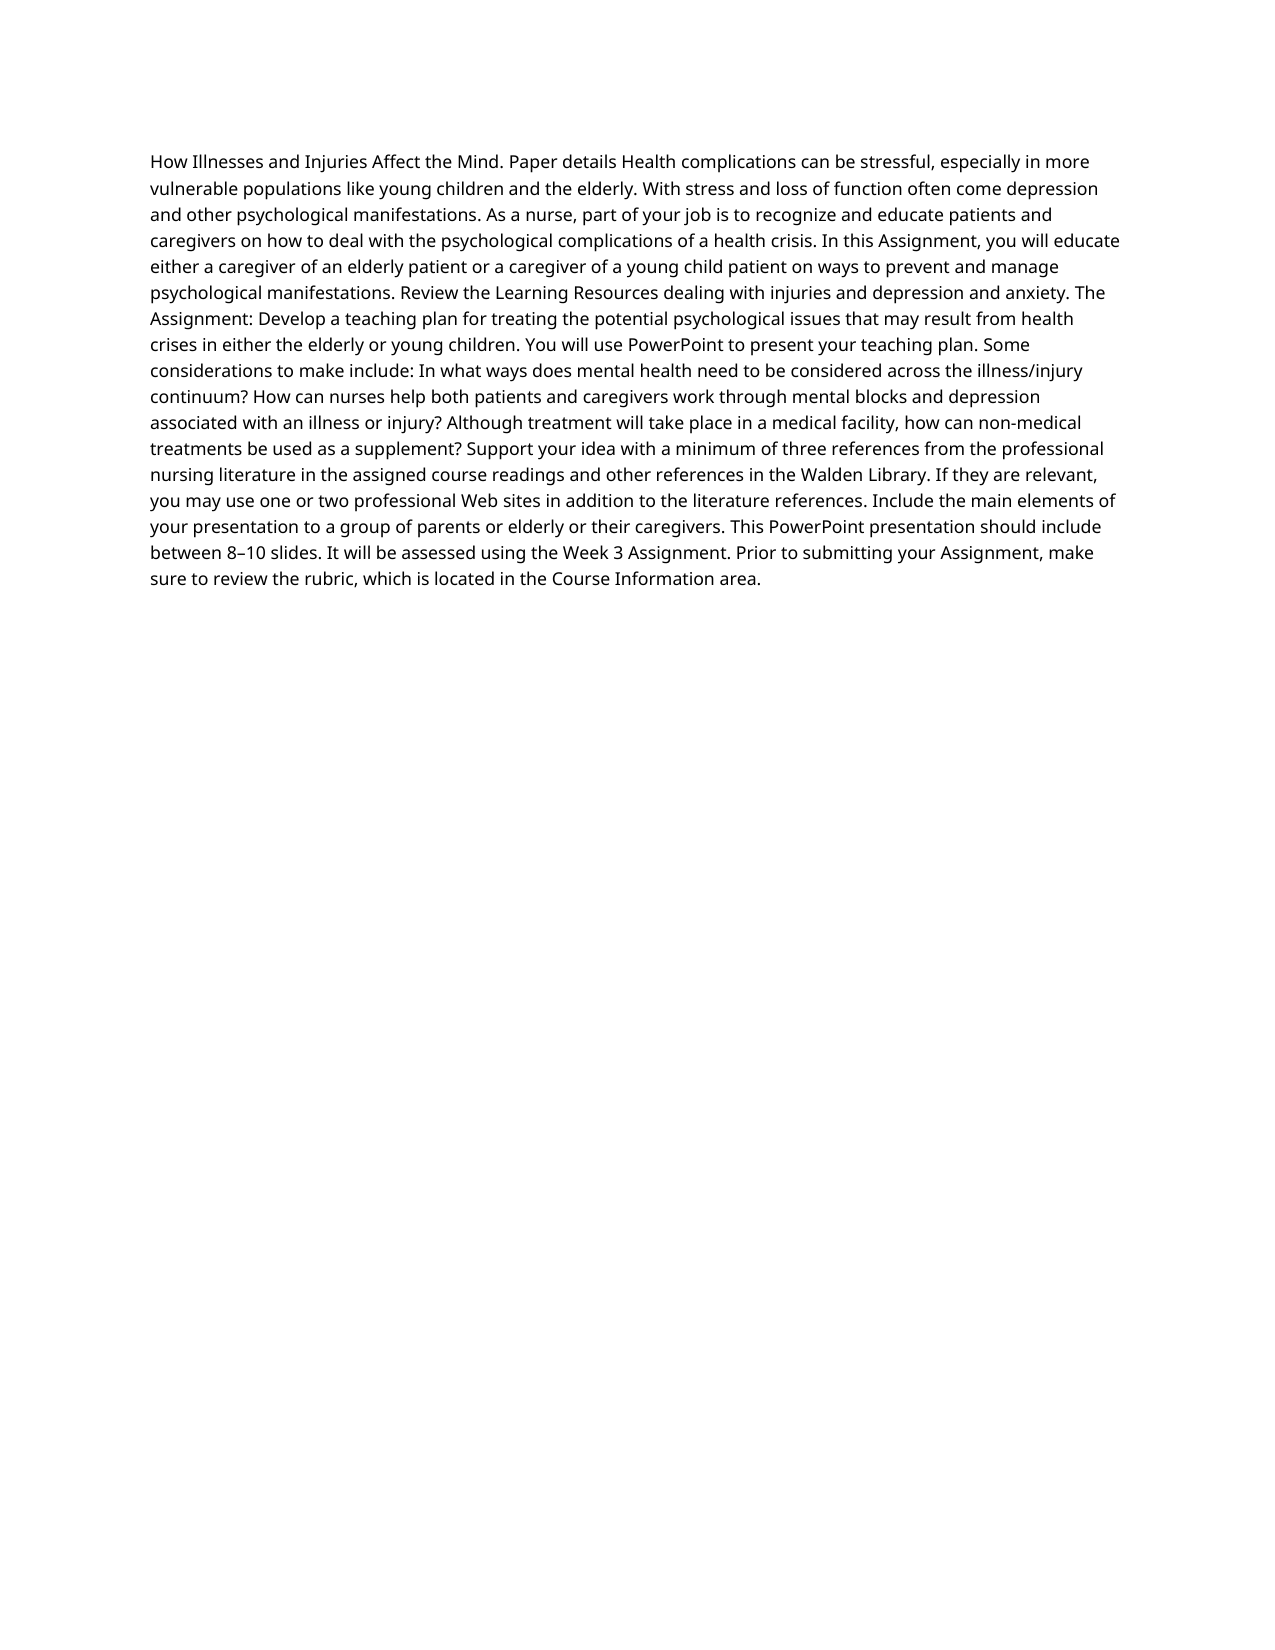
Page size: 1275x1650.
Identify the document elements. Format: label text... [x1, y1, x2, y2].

text How Illnesses and Injuries Affect the Mind. Paper details Health complications can be stressful, especially in more vulnerable populations like young children and the elderly. With stress and loss of function often come depression and other psychological manifestations. As a nurse, part of your job is to recognize and educate patients and caregivers on how to deal with the psychological complications of a health crisis. In this Assignment, you will educate either a caregiver of an elderly patient or a caregiver of a young child patient on ways to prevent and manage psychological manifestations. Review the Learning Resources dealing with injuries and depression and anxiety. The Assignment: Develop a teaching plan for treating the potential psychological issues that may result from health crises in either the elderly or young children. You will use PowerPoint to present your teaching plan. Some considerations to make include: In what ways does mental health need to be considered across the illness/injury continuum? How can nurses help both patients and caregivers work through mental blocks and depression associated with an illness or injury? Although treatment will take place in a medical facility, how can non-medical treatments be used as a supplement? Support your idea with a minimum of three references from the professional nursing literature in the assigned course readings and other references in the Walden Library. If they are relevant, you may use one or two professional Web sites in addition to the literature references. Include the main elements of your presentation to a group of parents or elderly or their caregivers. This PowerPoint presentation should include between 8–10 slides. It will be assessed using the Week 3 Assignment. Prior to submitting your Assignment, make sure to review the rubric, which is located in the Course Information area. [150, 150, 1125, 591]
